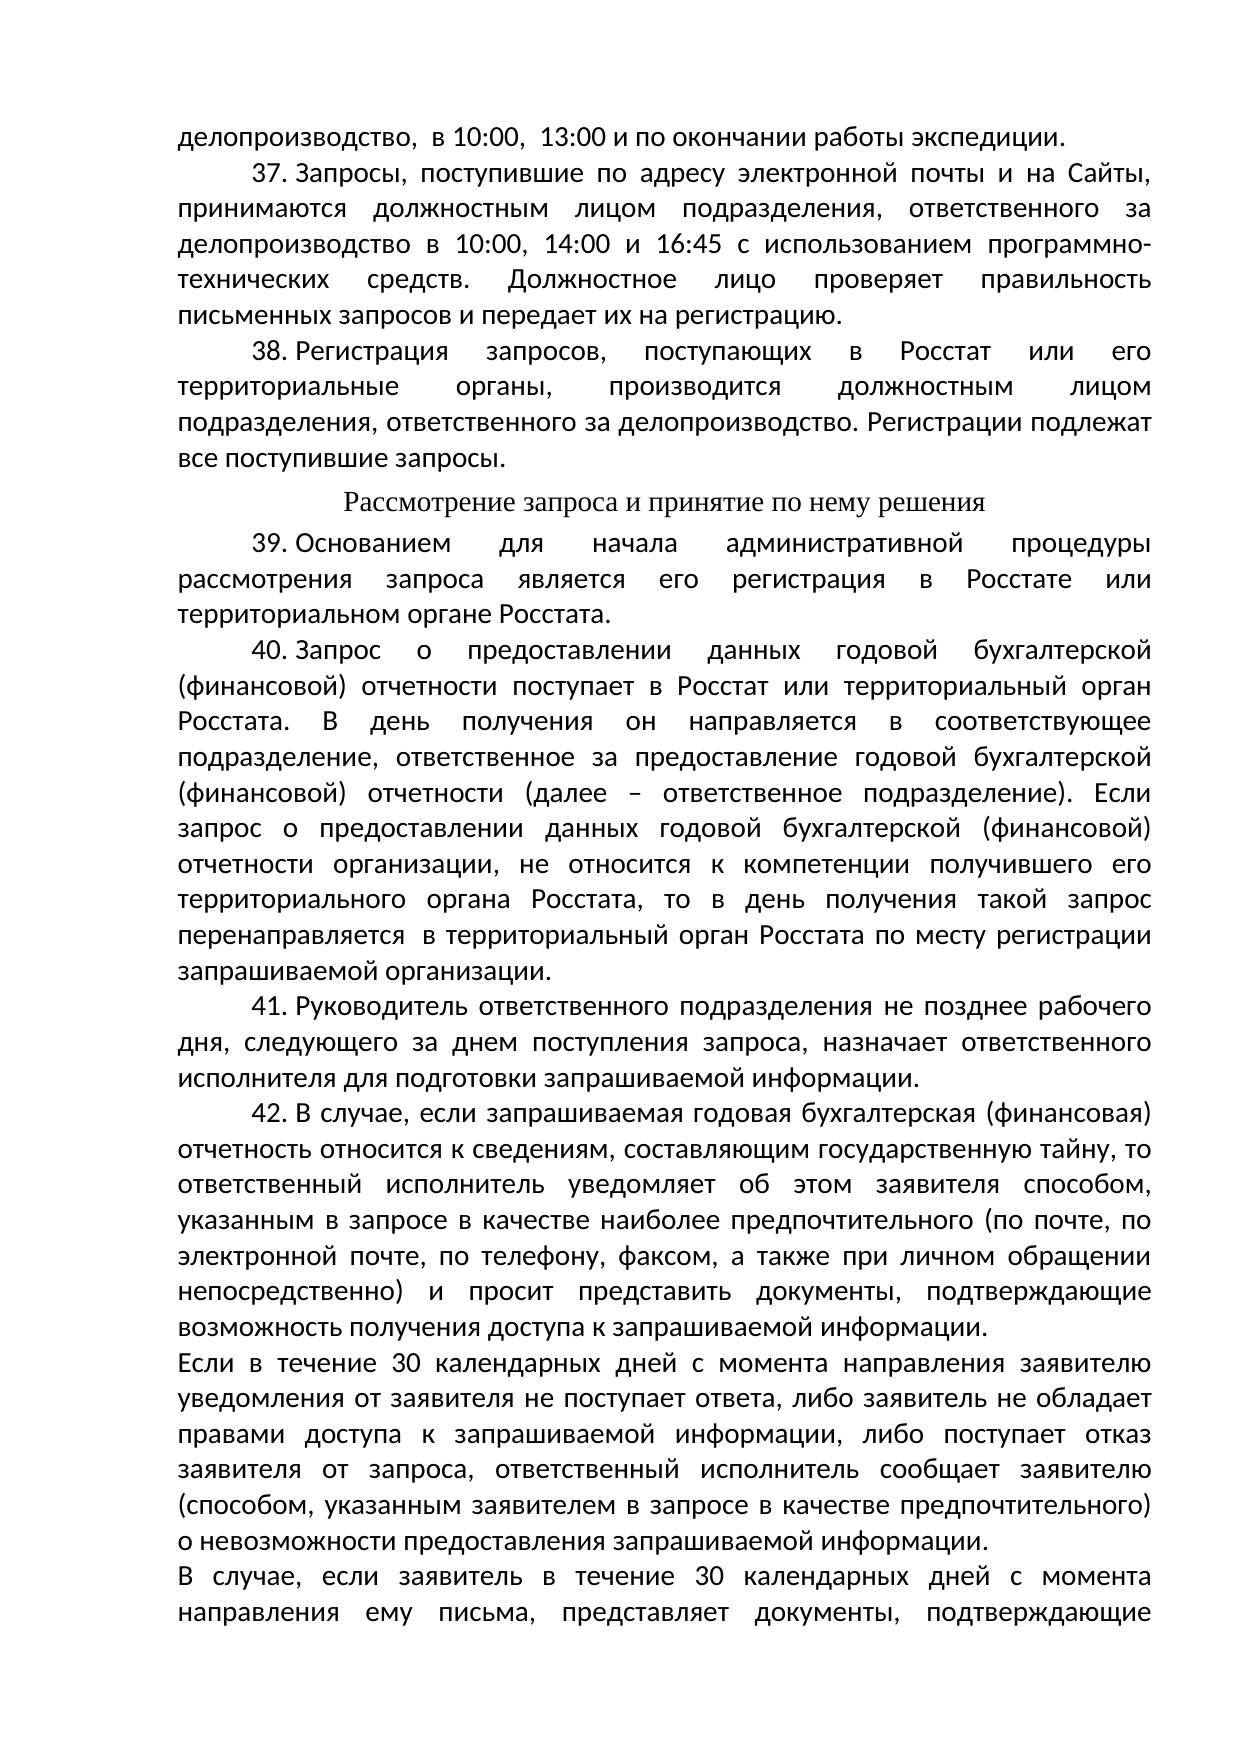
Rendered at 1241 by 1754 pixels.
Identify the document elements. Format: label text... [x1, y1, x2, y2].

table_cell 41. Руководитель ответственного подразделения не позднее рабочего дня, следующего за днем поступления запроса, назначает ответственного исполнителя для подготовки запрашиваемой информации. [166, 988, 1163, 1094]
table_cell 38. Регистрация запросов, поступающих в Росстат или его территориальные органы, производится должностным лицом подразделения, ответственного за делопроизводство. Регистрации подлежат все поступившие запросы. [166, 332, 1163, 474]
table_cell Если в течение 30 календарных дней с момента направления заявителю уведомления от заявителя не поступает ответа, либо заявитель не обладает правами доступа к запрашиваемой информации, либо поступает отказ заявителя от запроса, ответственный исполнитель сообщает заявителю (способом, указанным заявителем в запросе в качестве предпочтительного) о невозможности предоставления запрашиваемой информации. [166, 1344, 1163, 1557]
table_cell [166, 1558, 1163, 1629]
table_cell 37. Запросы, поступившие по адресу электронной почты и на Сайты, принимаются должностным лицом подразделения, ответственного за делопроизводство в 10:00, 14:00 и 16:45 с использованием программно-технических средств. Должностное лицо проверяет правильность письменных запросов и передает их на регистрацию. [166, 154, 1163, 332]
table_cell 40. Запрос о предоставлении данных годовой бухгалтерской (финансовой) отчетности поступает в Росстат или территориальный орган Росстата. В день получения он направляется в соответствующее подразделение, ответственное за предоставление годовой бухгалтерской (финансовой) отчетности (далее – ответственное подразделение). Если запрос о предоставлении данных годовой бухгалтерской (финансовой) отчетности организации, не относится к компетенции получившего его территориального органа Росстата, то в день получения такой запрос перенаправляется в территориальный орган Росстата по месту регистрации запрашиваемой организации. [166, 631, 1163, 987]
table_cell Рассмотрение запроса и принятие по нему решения [166, 474, 1163, 524]
table_cell 39. Основанием для начала административной процедуры рассмотрения запроса является его регистрация в Росстате или территориальном органе Росстата. [166, 524, 1163, 631]
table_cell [166, 118, 1163, 154]
table_cell 42. В случае, если запрашиваемая годовая бухгалтерская (финансовая) отчетность относится к сведениям, составляющим государственную тайну, то ответственный исполнитель уведомляет об этом заявителя способом, указанным в запросе в качестве наиболее предпочтительного (по почте, по электронной почте, по телефону, факсом, а также при личном обращении непосредственно) и просит представить документы, подтверждающие возможность получения доступа к запрашиваемой информации. [166, 1094, 1163, 1344]
